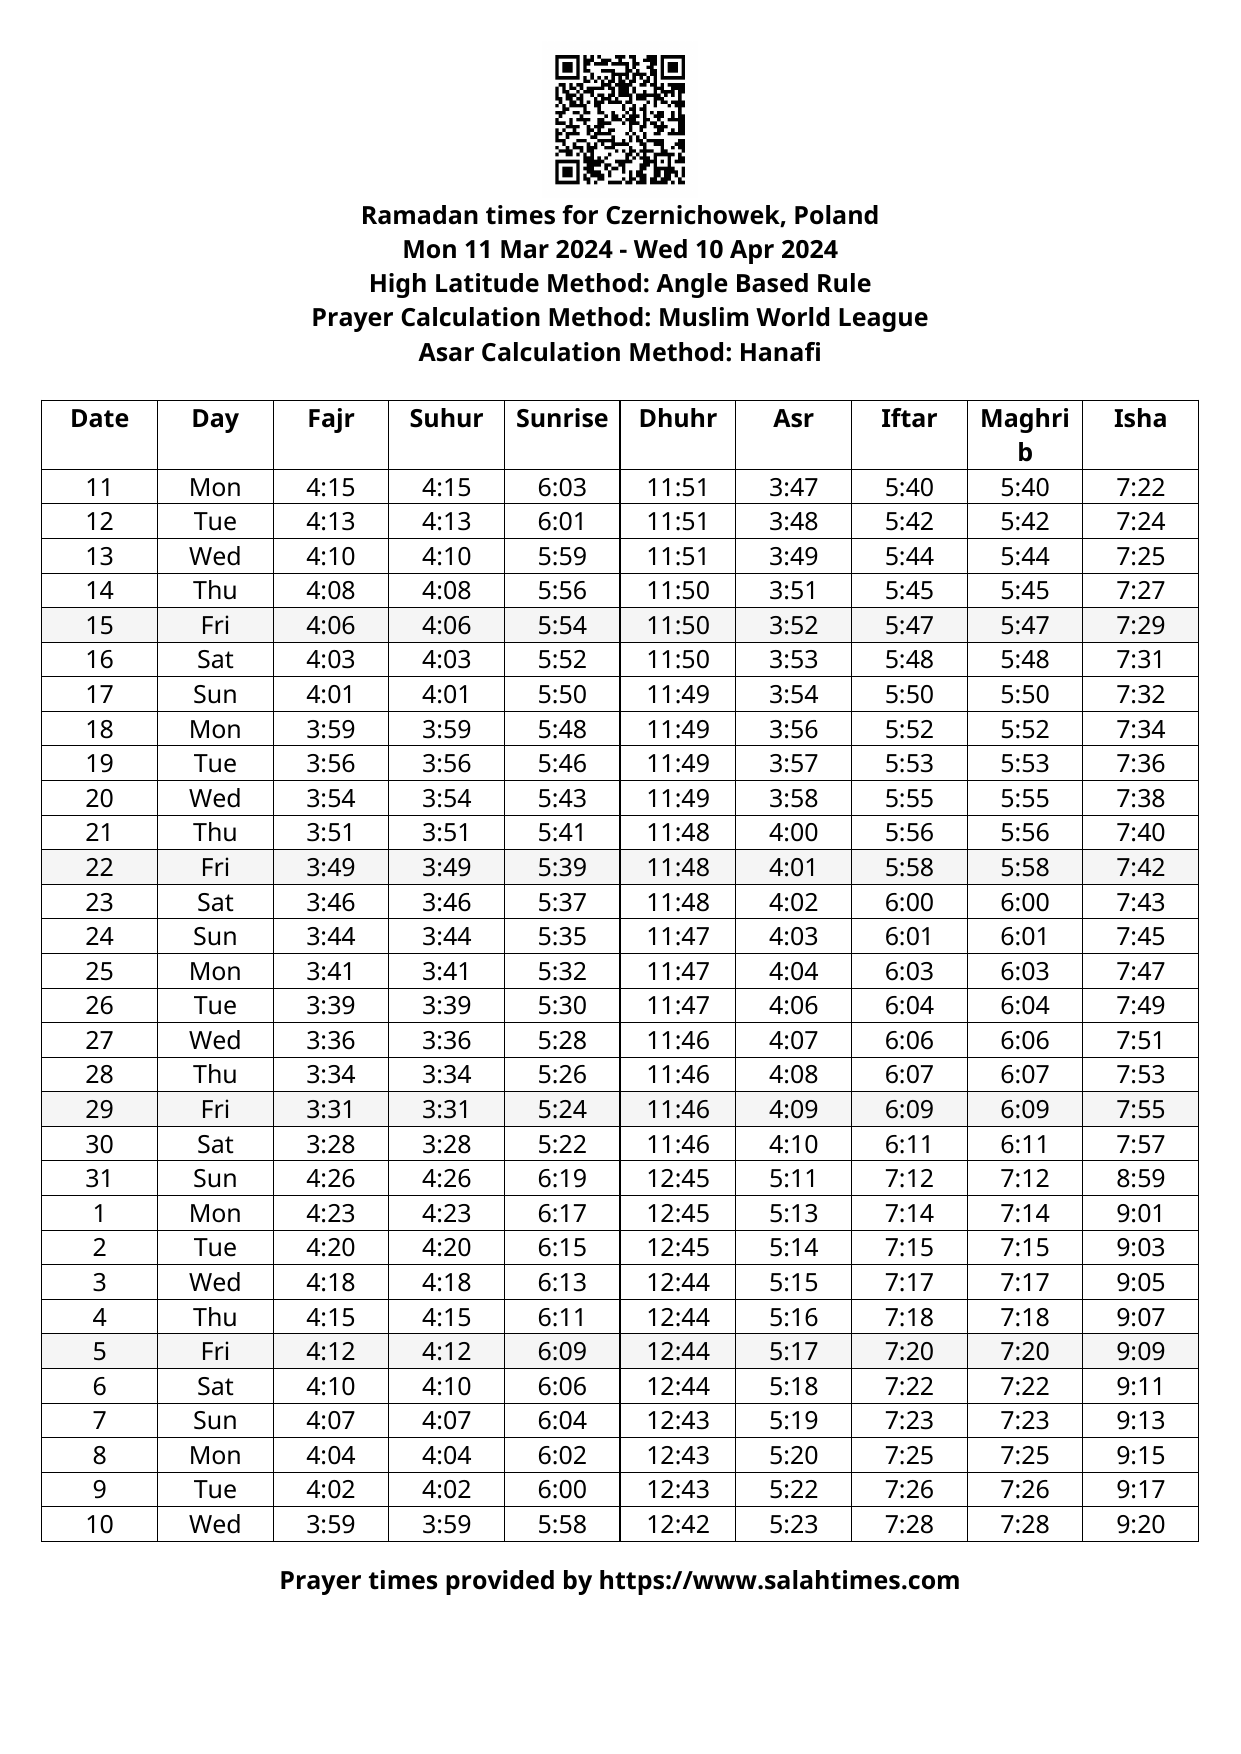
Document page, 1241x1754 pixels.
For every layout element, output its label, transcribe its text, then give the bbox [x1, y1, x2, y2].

table_cell 11:48 [621, 816, 735, 849]
table_cell 4:15 [274, 1300, 388, 1333]
table_cell 11:47 [621, 919, 735, 953]
table_cell 4:15 [389, 1300, 504, 1333]
table_cell 7:22 [968, 1369, 1082, 1402]
table_cell 3:59 [389, 712, 504, 745]
table_cell 9:09 [1083, 1334, 1198, 1368]
table_cell 3:28 [389, 1127, 504, 1160]
table_cell 3:57 [736, 746, 851, 780]
table_cell 5:23 [736, 1507, 851, 1541]
table_cell 7:31 [1083, 643, 1198, 676]
table_cell 3:47 [736, 470, 851, 503]
table_cell 7:22 [852, 1369, 967, 1402]
table_cell 6:07 [852, 1058, 967, 1091]
table_cell 3:34 [389, 1058, 504, 1091]
table_cell 6:03 [968, 954, 1082, 987]
table_cell 3:56 [389, 746, 504, 780]
table_cell 5:24 [505, 1092, 619, 1126]
table_cell 6:17 [505, 1196, 619, 1229]
table_cell 12:45 [621, 1161, 735, 1195]
table_cell 4:08 [389, 574, 504, 607]
table_cell 11:46 [621, 1023, 735, 1057]
table_cell 12:43 [621, 1473, 735, 1506]
table_cell 3:31 [389, 1092, 504, 1126]
table_cell 9:13 [1083, 1404, 1198, 1437]
table_cell 7:18 [968, 1300, 1082, 1333]
table_cell 5:46 [505, 746, 619, 780]
table_cell 6:09 [852, 1092, 967, 1126]
table_cell 3:49 [389, 850, 504, 884]
table_cell 8:59 [1083, 1161, 1198, 1195]
table_cell 3:59 [274, 1507, 388, 1541]
table_cell 3:53 [736, 643, 851, 676]
table_cell 5:47 [852, 608, 967, 642]
table_cell 23 [42, 885, 157, 918]
table_cell 19 [42, 746, 157, 780]
table_cell 30 [42, 1127, 157, 1160]
table_cell 5:50 [968, 677, 1082, 711]
table_cell Wed [158, 1265, 273, 1299]
table_cell 5:58 [852, 850, 967, 884]
table_cell 6:09 [968, 1092, 1082, 1126]
table_cell 7:43 [1083, 885, 1198, 918]
table_cell 7:20 [852, 1334, 967, 1368]
table_cell 4:10 [389, 539, 504, 572]
table_cell 4:07 [389, 1404, 504, 1437]
table_cell 7:36 [1083, 746, 1198, 780]
table_cell 3:36 [274, 1023, 388, 1057]
table_cell Tue [158, 1231, 273, 1264]
table_cell 11:46 [621, 1127, 735, 1160]
table_cell 5:13 [736, 1196, 851, 1229]
table_cell 6:02 [505, 1438, 619, 1472]
table_cell 6:00 [505, 1473, 619, 1506]
table_header Asr [736, 401, 851, 469]
table_cell 3:48 [736, 504, 851, 538]
table_cell 5:48 [968, 643, 1082, 676]
table_cell 5:56 [968, 816, 1082, 849]
table_cell 7:12 [852, 1161, 967, 1195]
table_cell 5:56 [852, 816, 967, 849]
table_cell 5:42 [852, 504, 967, 538]
table_cell 5:18 [736, 1369, 851, 1402]
table_cell 7:57 [1083, 1127, 1198, 1160]
table_cell 5:59 [505, 539, 619, 572]
text Ramadan times for Czernichowek, Poland [42, 198, 1198, 232]
table_cell 3 [42, 1265, 157, 1299]
table_cell Fri [158, 850, 273, 884]
table_cell 7:49 [1083, 989, 1198, 1022]
table_cell Mon [158, 954, 273, 987]
table_cell 4:03 [736, 919, 851, 953]
table_cell 4:13 [274, 504, 388, 538]
table_cell 26 [42, 989, 157, 1022]
table_header Suhur [389, 401, 504, 469]
table_cell 6:06 [968, 1023, 1082, 1057]
table_cell Tue [158, 504, 273, 538]
table_cell 6:11 [505, 1300, 619, 1333]
table_cell 5:48 [852, 643, 967, 676]
table_cell Sun [158, 1404, 273, 1437]
table_cell 7:24 [1083, 504, 1198, 538]
table_cell 9:05 [1083, 1265, 1198, 1299]
table_cell 31 [42, 1161, 157, 1195]
table_cell 5:55 [852, 781, 967, 814]
table_cell 11:48 [621, 850, 735, 884]
table_cell 7:38 [1083, 781, 1198, 814]
table_cell 3:58 [736, 781, 851, 814]
table_cell 7:14 [968, 1196, 1082, 1229]
table_cell 5:53 [852, 746, 967, 780]
table_header Date [42, 401, 157, 469]
table_cell Sun [158, 919, 273, 953]
table_cell 7:12 [968, 1161, 1082, 1195]
table_cell 4:13 [389, 504, 504, 538]
table_cell Mon [158, 1438, 273, 1472]
table_cell 5:16 [736, 1300, 851, 1333]
table_cell 4:06 [736, 989, 851, 1022]
table_cell 4:10 [274, 1369, 388, 1402]
table_cell 7:42 [1083, 850, 1198, 884]
table_cell Thu [158, 574, 273, 607]
table_cell 12:45 [621, 1231, 735, 1264]
table_cell 4:23 [389, 1196, 504, 1229]
table_cell 21 [42, 816, 157, 849]
text High Latitude Method: Angle Based Rule [42, 266, 1198, 300]
table_cell 5:40 [852, 470, 967, 503]
table_cell 5:52 [968, 712, 1082, 745]
table_cell 4:15 [389, 470, 504, 503]
table_cell 12:44 [621, 1300, 735, 1333]
table_cell 6:03 [505, 470, 619, 503]
table_cell 3:51 [274, 816, 388, 849]
table_cell 6:19 [505, 1161, 619, 1195]
table_cell 4:20 [274, 1231, 388, 1264]
table_cell 3:44 [274, 919, 388, 953]
table_cell 3:54 [736, 677, 851, 711]
table_cell 2 [42, 1231, 157, 1264]
table_cell 6:11 [968, 1127, 1082, 1160]
table_cell 7:34 [1083, 712, 1198, 745]
table_cell 7:17 [852, 1265, 967, 1299]
table_cell Tue [158, 1473, 273, 1506]
table_cell 5:41 [505, 816, 619, 849]
table_cell 12:43 [621, 1438, 735, 1472]
table_cell 9:17 [1083, 1473, 1198, 1506]
table_cell 9:15 [1083, 1438, 1198, 1472]
table_cell 4:12 [274, 1334, 388, 1368]
table_cell Sat [158, 643, 273, 676]
table_cell 11:51 [621, 470, 735, 503]
table_cell 7:23 [968, 1404, 1082, 1437]
table_cell 7:53 [1083, 1058, 1198, 1091]
table_cell Mon [158, 1196, 273, 1229]
table_cell 4:07 [274, 1404, 388, 1437]
table_cell 16 [42, 643, 157, 676]
table_cell 6:03 [852, 954, 967, 987]
table_cell 4:04 [274, 1438, 388, 1472]
table_cell 4:04 [389, 1438, 504, 1472]
table_cell 3:41 [274, 954, 388, 987]
table_cell Tue [158, 746, 273, 780]
table_cell 7 [42, 1404, 157, 1437]
table_cell 5:44 [968, 539, 1082, 572]
table_cell 3:46 [389, 885, 504, 918]
table_cell 5:50 [505, 677, 619, 711]
table_cell 7:28 [968, 1507, 1082, 1541]
table_cell 7:45 [1083, 919, 1198, 953]
table_cell 5:45 [968, 574, 1082, 607]
table_cell 4:12 [389, 1334, 504, 1368]
table_cell 4:01 [736, 850, 851, 884]
table_cell 3:56 [736, 712, 851, 745]
table_cell 5:11 [736, 1161, 851, 1195]
table_cell 5:52 [852, 712, 967, 745]
text Mon 11 Mar 2024 - Wed 10 Apr 2024 [42, 232, 1198, 266]
table_cell 20 [42, 781, 157, 814]
table_cell Fri [158, 608, 273, 642]
table_header Day [158, 401, 273, 469]
table_cell 4:18 [274, 1265, 388, 1299]
table_cell 14 [42, 574, 157, 607]
table_cell 4:08 [274, 574, 388, 607]
table_cell 7:40 [1083, 816, 1198, 849]
picture [542, 41, 699, 198]
table_header Maghrib [968, 401, 1082, 469]
table_cell 10 [42, 1507, 157, 1541]
table_cell 4:15 [274, 470, 388, 503]
table_cell Sun [158, 1161, 273, 1195]
text Asar Calculation Method: Hanafi [42, 334, 1198, 368]
table_cell 5:20 [736, 1438, 851, 1472]
table_cell 11:50 [621, 574, 735, 607]
table_cell 4:03 [389, 643, 504, 676]
table_cell 7:25 [1083, 539, 1198, 572]
table_cell 7:32 [1083, 677, 1198, 711]
table_cell 5:43 [505, 781, 619, 814]
table_cell 6:01 [852, 919, 967, 953]
table_cell 11:48 [621, 885, 735, 918]
table_cell 12:44 [621, 1334, 735, 1368]
table_cell 6:15 [505, 1231, 619, 1264]
table_cell 11:50 [621, 608, 735, 642]
table_cell 12:43 [621, 1404, 735, 1437]
table_cell 17 [42, 677, 157, 711]
table_cell 6:00 [852, 885, 967, 918]
table_cell 6:09 [505, 1334, 619, 1368]
table_cell 9:20 [1083, 1507, 1198, 1541]
table_cell 7:29 [1083, 608, 1198, 642]
table_cell Thu [158, 1300, 273, 1333]
table_cell Wed [158, 539, 273, 572]
table_cell Sat [158, 1127, 273, 1160]
table_cell 9:07 [1083, 1300, 1198, 1333]
table_cell 4:07 [736, 1023, 851, 1057]
table_cell 3:44 [389, 919, 504, 953]
table_header Iftar [852, 401, 967, 469]
table_cell 12:45 [621, 1196, 735, 1229]
table_cell 22 [42, 850, 157, 884]
table_cell 11:47 [621, 954, 735, 987]
table_cell 7:25 [852, 1438, 967, 1472]
table_cell 4:02 [736, 885, 851, 918]
table_cell 4:03 [274, 643, 388, 676]
table_cell 4:02 [389, 1473, 504, 1506]
table_cell 11:51 [621, 504, 735, 538]
table_cell 27 [42, 1023, 157, 1057]
table_cell 6:13 [505, 1265, 619, 1299]
table_cell 4:10 [274, 539, 388, 572]
table_cell 6:06 [505, 1369, 619, 1402]
table_cell 3:41 [389, 954, 504, 987]
table_cell Sat [158, 885, 273, 918]
table_cell 3:46 [274, 885, 388, 918]
table_cell 11:51 [621, 539, 735, 572]
table_cell 3:51 [736, 574, 851, 607]
table_cell 12:42 [621, 1507, 735, 1541]
table_cell 5:40 [968, 470, 1082, 503]
table_cell 3:54 [389, 781, 504, 814]
table_cell 7:20 [968, 1334, 1082, 1368]
table_cell 3:54 [274, 781, 388, 814]
table_cell 3:36 [389, 1023, 504, 1057]
text Prayer times provided by https://www.salahtimes.com [42, 1563, 1198, 1597]
table_cell 4:04 [736, 954, 851, 987]
table_cell 15 [42, 608, 157, 642]
table_cell 5:52 [505, 643, 619, 676]
table_cell 3:52 [736, 608, 851, 642]
table_cell 3:59 [389, 1507, 504, 1541]
table_cell 4 [42, 1300, 157, 1333]
table_cell 5:22 [505, 1127, 619, 1160]
table_cell Wed [158, 781, 273, 814]
table_cell Tue [158, 989, 273, 1022]
table_header Sunrise [505, 401, 619, 469]
table_cell 5:39 [505, 850, 619, 884]
table_cell 5:15 [736, 1265, 851, 1299]
table_cell 5:30 [505, 989, 619, 1022]
table_cell 6:07 [968, 1058, 1082, 1091]
table_cell 7:25 [968, 1438, 1082, 1472]
table_cell 4:00 [736, 816, 851, 849]
table_cell 4:01 [274, 677, 388, 711]
table_header Fajr [274, 401, 388, 469]
table_cell 6:06 [852, 1023, 967, 1057]
table_cell 4:02 [274, 1473, 388, 1506]
table_cell 11:47 [621, 989, 735, 1022]
table_cell Fri [158, 1334, 273, 1368]
text Prayer Calculation Method: Muslim World League [42, 300, 1198, 334]
table_cell 5 [42, 1334, 157, 1368]
table_cell 5:45 [852, 574, 967, 607]
table_cell 5:37 [505, 885, 619, 918]
table_cell 7:22 [1083, 470, 1198, 503]
table_cell 5:19 [736, 1404, 851, 1437]
table_cell 12 [42, 504, 157, 538]
table_cell 7:15 [968, 1231, 1082, 1264]
table_cell 5:47 [968, 608, 1082, 642]
table_cell 11:46 [621, 1058, 735, 1091]
table_cell 5:32 [505, 954, 619, 987]
table_cell 3:31 [274, 1092, 388, 1126]
table_cell 7:51 [1083, 1023, 1198, 1057]
table_cell 5:54 [505, 608, 619, 642]
table_cell 4:06 [389, 608, 504, 642]
table_cell 25 [42, 954, 157, 987]
table_cell 11 [42, 470, 157, 503]
table_cell 5:28 [505, 1023, 619, 1057]
table_cell 8 [42, 1438, 157, 1472]
table_cell 5:58 [968, 850, 1082, 884]
table_cell 7:28 [852, 1507, 967, 1541]
table_cell 5:55 [968, 781, 1082, 814]
table_cell 5:58 [505, 1507, 619, 1541]
table_cell 18 [42, 712, 157, 745]
table_cell Fri [158, 1092, 273, 1126]
table_cell Wed [158, 1507, 273, 1541]
table_cell 7:26 [968, 1473, 1082, 1506]
table_cell Sun [158, 677, 273, 711]
table_cell 6:04 [505, 1404, 619, 1437]
table_cell 4:08 [736, 1058, 851, 1091]
table_cell 9:03 [1083, 1231, 1198, 1264]
table_cell 29 [42, 1092, 157, 1126]
table_cell 24 [42, 919, 157, 953]
table_cell 7:15 [852, 1231, 967, 1264]
table_cell 11:50 [621, 643, 735, 676]
table_cell 5:22 [736, 1473, 851, 1506]
table_cell 5:50 [852, 677, 967, 711]
table_cell 7:17 [968, 1265, 1082, 1299]
table_cell 7:18 [852, 1300, 967, 1333]
table_header Dhuhr [621, 401, 735, 469]
table_cell 6:01 [968, 919, 1082, 953]
table_cell 6:04 [852, 989, 967, 1022]
table_cell 4:10 [389, 1369, 504, 1402]
table_cell 5:42 [968, 504, 1082, 538]
table_cell 6:04 [968, 989, 1082, 1022]
table_header Isha [1083, 401, 1198, 469]
table_cell 4:06 [274, 608, 388, 642]
table_cell 1 [42, 1196, 157, 1229]
table_cell 12:44 [621, 1265, 735, 1299]
table_cell 9:01 [1083, 1196, 1198, 1229]
table_cell 11:49 [621, 781, 735, 814]
table_cell 4:01 [389, 677, 504, 711]
table_cell 4:26 [389, 1161, 504, 1195]
table_cell Thu [158, 816, 273, 849]
table_cell 12:44 [621, 1369, 735, 1402]
table_cell 9 [42, 1473, 157, 1506]
table_cell 5:48 [505, 712, 619, 745]
table_cell Thu [158, 1058, 273, 1091]
table_cell 3:28 [274, 1127, 388, 1160]
table_cell 4:26 [274, 1161, 388, 1195]
table_cell 3:59 [274, 712, 388, 745]
table_cell 7:23 [852, 1404, 967, 1437]
table_cell 4:23 [274, 1196, 388, 1229]
table_cell 5:44 [852, 539, 967, 572]
table_cell Wed [158, 1023, 273, 1057]
table_cell 9:11 [1083, 1369, 1198, 1402]
table_cell 6:11 [852, 1127, 967, 1160]
table_cell 4:18 [389, 1265, 504, 1299]
table_cell 7:14 [852, 1196, 967, 1229]
table_cell 3:34 [274, 1058, 388, 1091]
table_cell Sat [158, 1369, 273, 1402]
table_cell 7:47 [1083, 954, 1198, 987]
table_cell 5:53 [968, 746, 1082, 780]
table_cell 3:49 [736, 539, 851, 572]
table_cell 7:27 [1083, 574, 1198, 607]
table_cell 6:00 [968, 885, 1082, 918]
table_cell 3:51 [389, 816, 504, 849]
table_cell 3:39 [274, 989, 388, 1022]
table_cell 13 [42, 539, 157, 572]
table_cell 5:56 [505, 574, 619, 607]
table_cell 5:35 [505, 919, 619, 953]
table_cell 11:46 [621, 1092, 735, 1126]
table_cell 11:49 [621, 712, 735, 745]
table_cell 6 [42, 1369, 157, 1402]
table_cell 11:49 [621, 746, 735, 780]
table_cell 5:26 [505, 1058, 619, 1091]
table_cell 4:09 [736, 1092, 851, 1126]
table_cell 3:49 [274, 850, 388, 884]
table_cell 5:14 [736, 1231, 851, 1264]
table_cell 28 [42, 1058, 157, 1091]
table_cell 3:39 [389, 989, 504, 1022]
table_cell 4:10 [736, 1127, 851, 1160]
table_cell 11:49 [621, 677, 735, 711]
table_cell 7:26 [852, 1473, 967, 1506]
table_cell 6:01 [505, 504, 619, 538]
table_cell 5:17 [736, 1334, 851, 1368]
table_cell 4:20 [389, 1231, 504, 1264]
table_cell 7:55 [1083, 1092, 1198, 1126]
table_cell Mon [158, 712, 273, 745]
table_cell 3:56 [274, 746, 388, 780]
table_cell Mon [158, 470, 273, 503]
